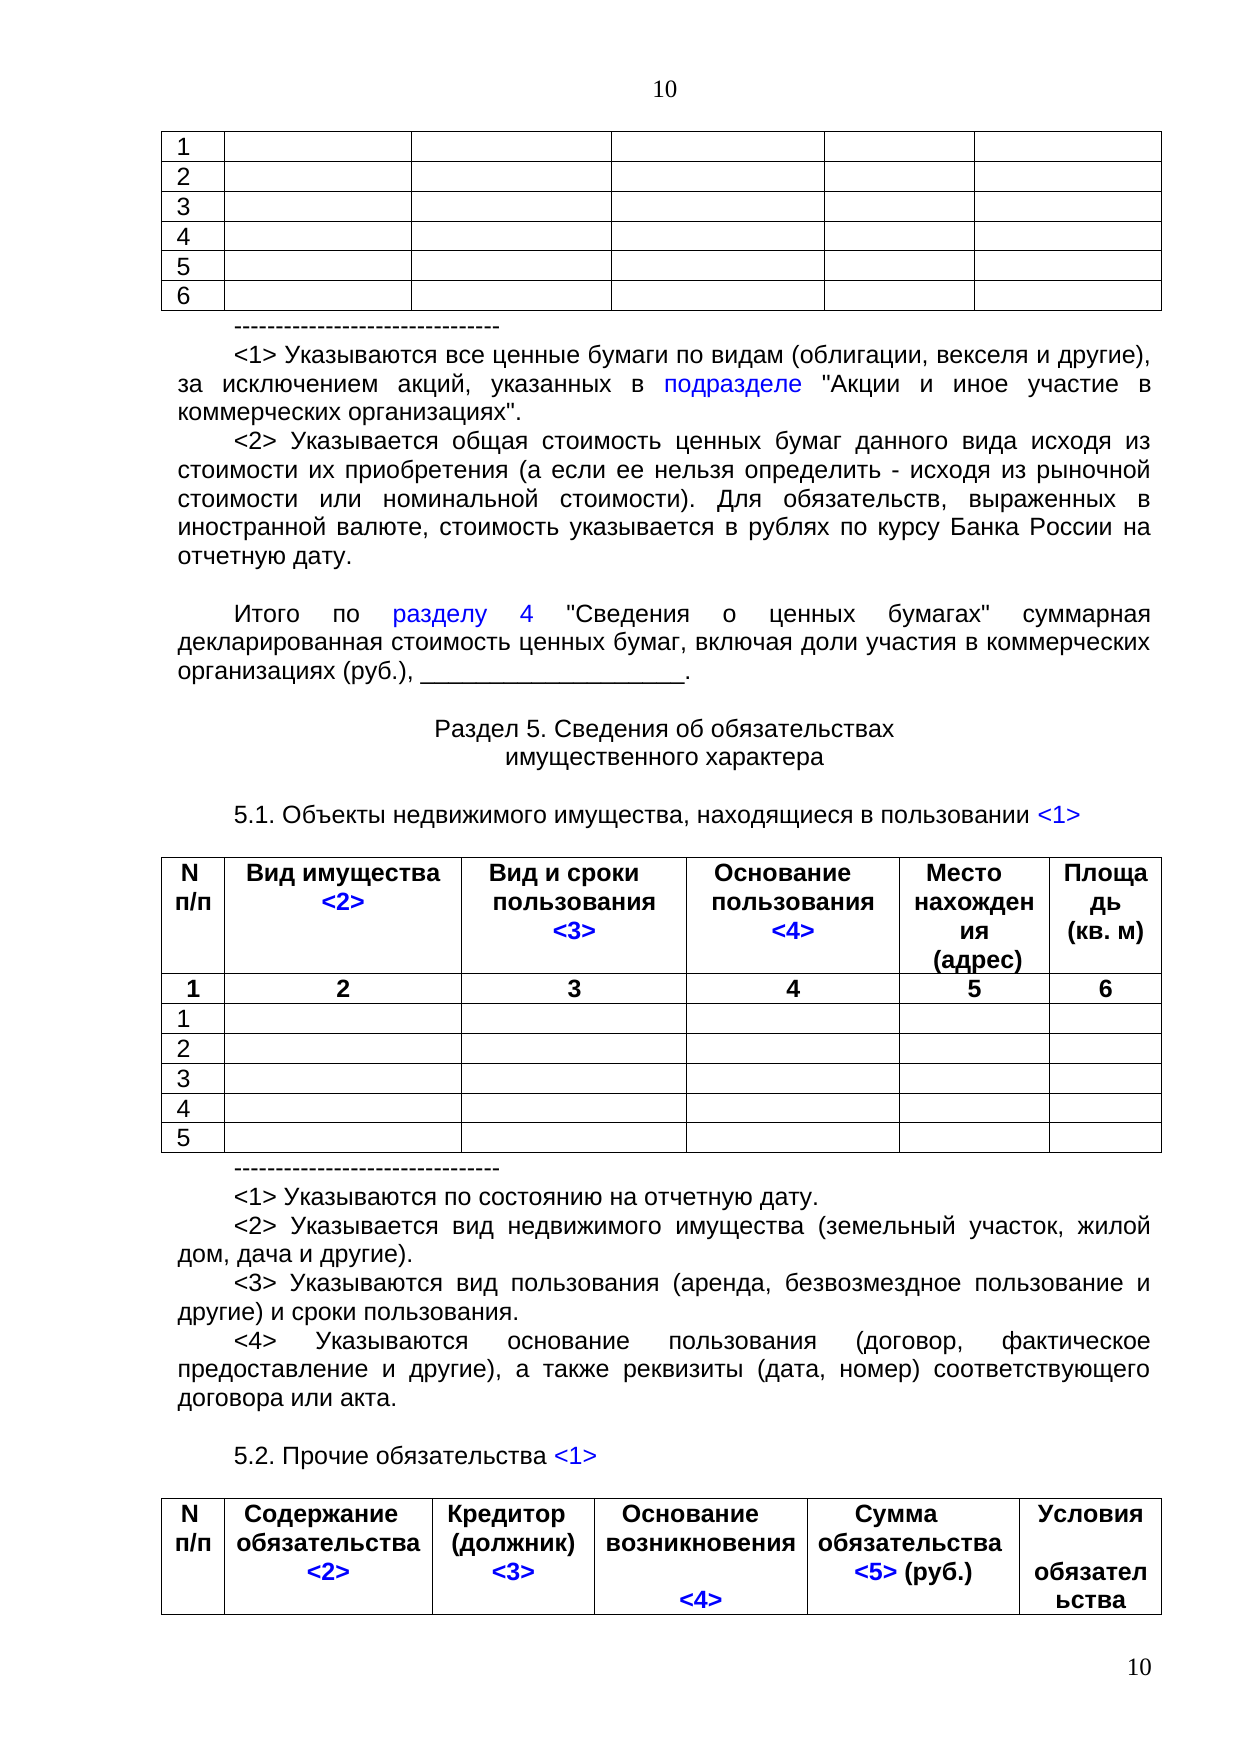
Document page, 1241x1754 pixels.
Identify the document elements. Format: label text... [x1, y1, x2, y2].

table_cell [225, 162, 411, 191]
table_cell [687, 1094, 899, 1122]
text имущественного характера [177, 742, 1152, 771]
table_cell [900, 1123, 1049, 1152]
table_cell 2 [225, 974, 461, 1003]
table_cell [975, 192, 1161, 221]
table_cell [462, 1094, 686, 1122]
table_cell [687, 1004, 899, 1033]
table_header Место нахождения (адрес) [900, 858, 1049, 973]
table_cell 3 [162, 192, 224, 221]
table_cell [412, 251, 611, 280]
text <2> Указывается общая стоимость ценных бумаг данного вида исходя из стоимости их приобретения (а если ее нельзя определить - исходя из рыночной стоимости или номинальной стоимости). Для обязательств, выраженных в иностранной валюте, стоимость указывается в рублях по курсу Банка России на отчетную дату. [177, 426, 1152, 570]
table_cell [225, 132, 411, 161]
table_cell [975, 281, 1161, 310]
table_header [433, 1499, 594, 1614]
table_cell [612, 281, 824, 310]
table_header N п/п [162, 1499, 224, 1614]
table_cell [225, 1094, 461, 1122]
table_cell [412, 132, 611, 161]
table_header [225, 1499, 432, 1614]
table_cell [687, 1123, 899, 1152]
table_cell [612, 192, 824, 221]
text <1> Указываются по состоянию на отчетную дату. [177, 1182, 1152, 1211]
table_cell [412, 222, 611, 250]
text <1> Указываются все ценные бумаги по видам (облигации, векселя и другие), за исключением акций, указанных в подразделе "Акции и иное участие в коммерческих организациях". [177, 340, 1152, 426]
text Итого по разделу 4 "Сведения о ценных бумагах" суммарная декларированная стоимость ценных бумаг, включая доли участия в коммерческих организациях (руб.), ___________________. [177, 598, 1152, 685]
table_cell [225, 192, 411, 221]
table_cell 1 [162, 132, 224, 161]
table_header Площадь (кв. м) [1050, 858, 1161, 973]
table_cell 5 [162, 1123, 224, 1152]
table_cell [975, 222, 1161, 250]
table_cell [1050, 1094, 1161, 1122]
table_header Основание пользования <4> [687, 858, 899, 973]
table_cell 4 [162, 1094, 224, 1122]
table_cell 1 [162, 1004, 224, 1033]
table_cell 4 [687, 974, 899, 1003]
table_cell [975, 162, 1161, 191]
table_header Вид имущества <2> [225, 858, 461, 973]
table_cell [612, 132, 824, 161]
table_cell [687, 1034, 899, 1063]
table_cell [412, 192, 611, 221]
table_cell [825, 192, 974, 221]
table_cell 6 [1050, 974, 1161, 1003]
table_cell [1050, 1064, 1161, 1092]
table_cell [225, 1034, 461, 1063]
table_cell [225, 1004, 461, 1033]
table_cell [900, 1094, 1049, 1122]
table_cell [612, 251, 824, 280]
table_header Вид и сроки пользования <3> [462, 858, 686, 973]
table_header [1020, 1499, 1161, 1614]
table_cell 5 [900, 974, 1049, 1003]
table_cell 3 [162, 1064, 224, 1092]
text 5.2. Прочие обязательства <1> [177, 1441, 1152, 1469]
table_cell [900, 1064, 1049, 1092]
table_cell 6 [162, 281, 224, 310]
table_cell [612, 162, 824, 191]
table_cell [462, 1064, 686, 1092]
text Раздел 5. Сведения об обязательствах [177, 713, 1152, 742]
table_cell [825, 132, 974, 161]
table_cell [462, 1004, 686, 1033]
table_cell [900, 1034, 1049, 1063]
table_cell [825, 222, 974, 250]
table_cell [462, 1123, 686, 1152]
table_cell [462, 1034, 686, 1063]
table_cell [975, 132, 1161, 161]
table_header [808, 1499, 1019, 1614]
text <2> Указывается вид недвижимого имущества (земельный участок, жилой дом, дача и другие). [177, 1211, 1152, 1268]
table_cell 4 [162, 222, 224, 250]
table_cell [225, 1123, 461, 1152]
table_cell 2 [162, 162, 224, 191]
table_cell [975, 251, 1161, 280]
table_cell 2 [162, 1034, 224, 1063]
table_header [595, 1499, 807, 1614]
text 5.1. Объекты недвижимого имущества, находящиеся в пользовании <1> [177, 800, 1152, 828]
table_cell [225, 281, 411, 310]
table_cell [1050, 1034, 1161, 1063]
table_cell [900, 1004, 1049, 1033]
text <4> Указываются основание пользования (договор, фактическое предоставление и другие), а также реквизиты (дата, номер) соответствующего договора или акта. [177, 1326, 1152, 1412]
text <3> Указываются вид пользования (аренда, безвозмездное пользование и другие) и сроки пользования. [177, 1268, 1152, 1326]
text -------------------------------- [177, 1153, 1152, 1182]
table_cell 3 [462, 974, 686, 1003]
table_cell [825, 162, 974, 191]
table_cell [1050, 1004, 1161, 1033]
table_cell [1050, 1123, 1161, 1152]
table_cell [687, 1064, 899, 1092]
table_cell [225, 1064, 461, 1092]
table_cell [825, 251, 974, 280]
table_header N п/п [162, 858, 224, 973]
text -------------------------------- [177, 311, 1152, 340]
table_cell [225, 222, 411, 250]
table_cell 1 [162, 974, 224, 1003]
table_cell [825, 281, 974, 310]
table_cell [612, 222, 824, 250]
table_cell [412, 162, 611, 191]
table_cell [412, 281, 611, 310]
table_cell 5 [162, 251, 224, 280]
table_cell [225, 251, 411, 280]
